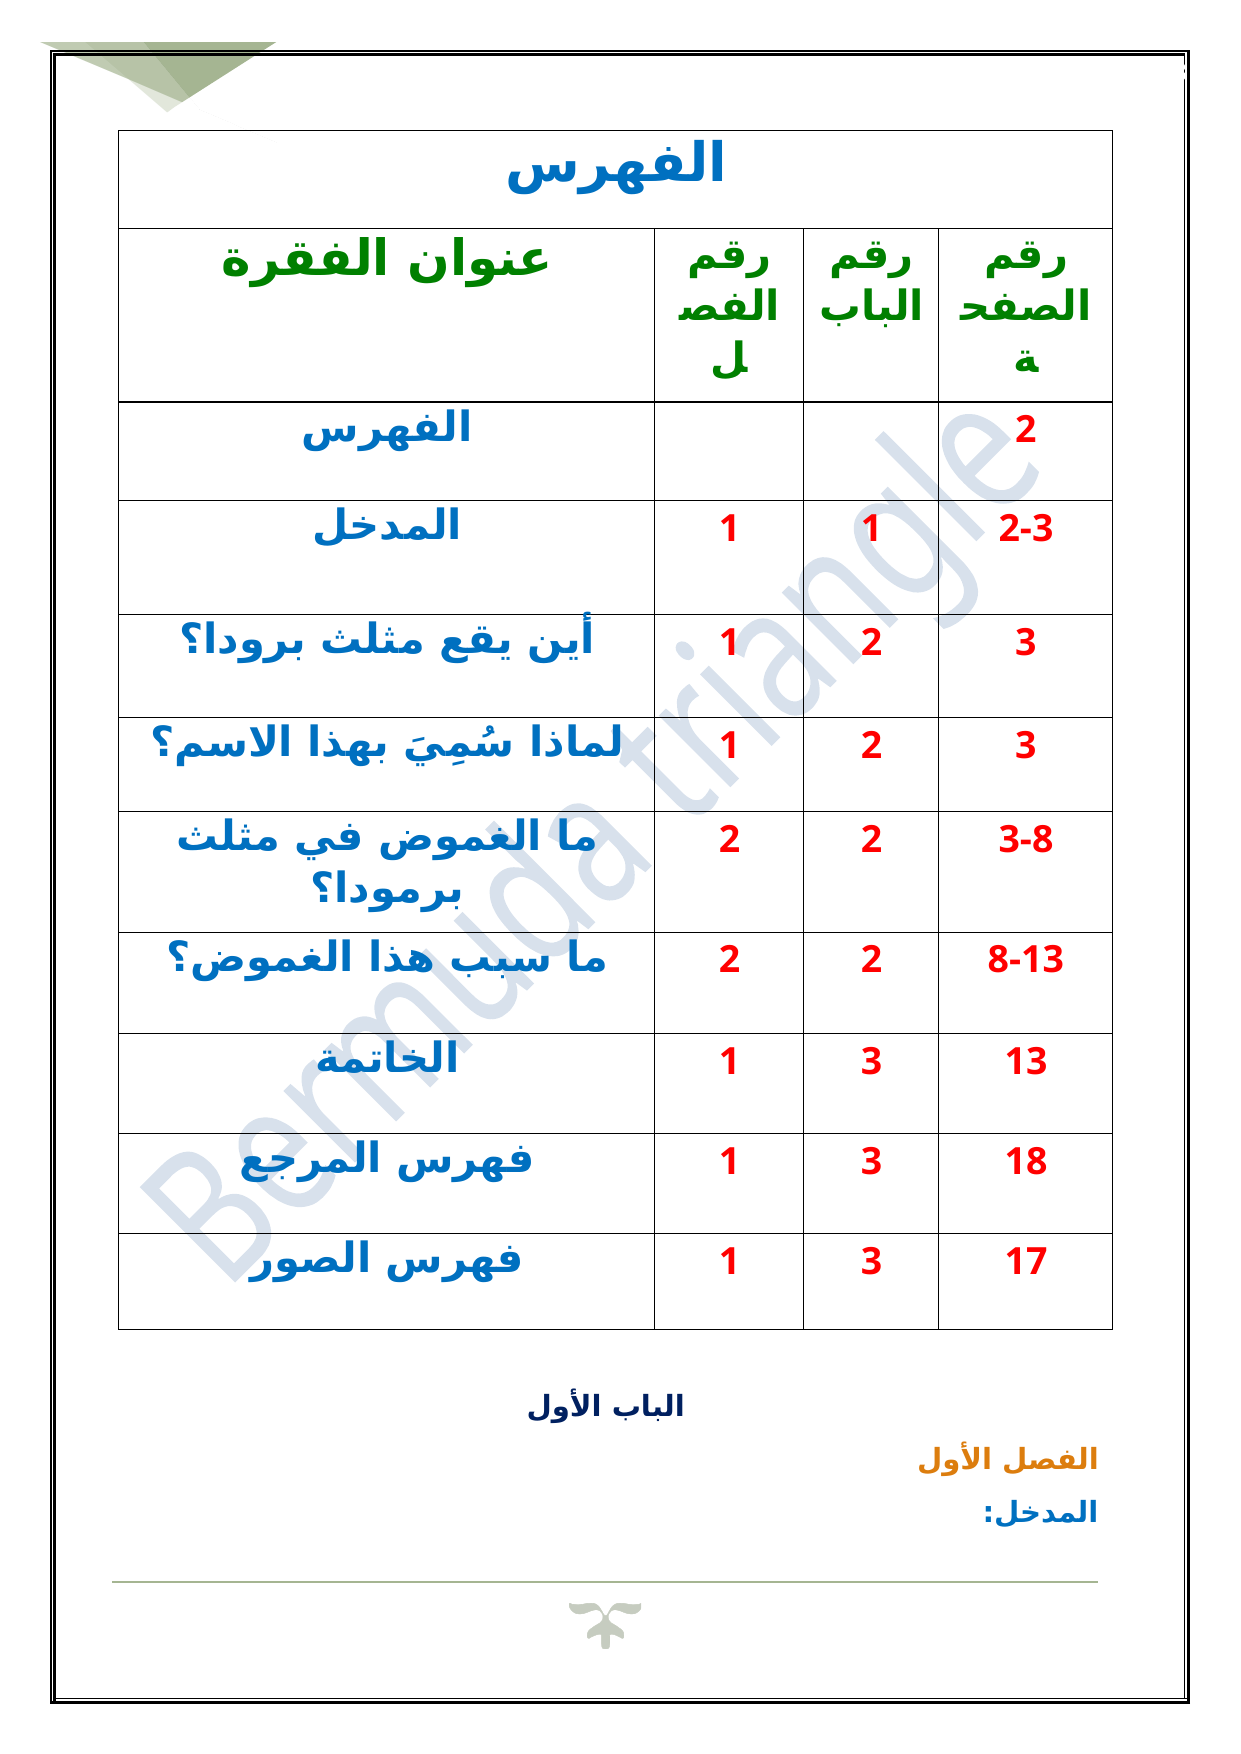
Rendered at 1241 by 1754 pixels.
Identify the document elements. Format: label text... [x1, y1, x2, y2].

table_header الفهرس [119, 131, 1112, 228]
table_cell ما الغموض في مثلث برمودا؟ [119, 812, 654, 932]
table_cell 3 [939, 718, 1112, 811]
table_cell 2-3 [939, 501, 1112, 614]
table_cell فهرس المرجع [119, 1134, 654, 1233]
table_cell المدخل [119, 501, 654, 614]
table_cell لماذا سُمِيَ بهذا الاسم؟ [119, 718, 654, 811]
table_cell 17 [939, 1234, 1112, 1328]
table_cell 3 [804, 1234, 938, 1328]
table_cell فهرس الصور [119, 1234, 654, 1328]
table_cell 1 [804, 501, 938, 614]
table_cell 2 [804, 933, 938, 1033]
table_cell 2 [804, 615, 938, 717]
text الفصل الأول [112, 1442, 1098, 1476]
picture [40, 42, 277, 206]
table_cell 2 [655, 933, 803, 1033]
table_cell رقم الفصل [655, 229, 803, 401]
text الباب الأول [112, 1389, 1098, 1423]
text المدخل: [112, 1496, 1098, 1529]
table_cell الخاتمة [119, 1034, 654, 1133]
table_cell عنوان الفقرة [119, 229, 654, 401]
table_cell 3-8 [939, 812, 1112, 932]
picture [56, 56, 277, 206]
table_cell رقم الباب [804, 229, 938, 401]
table_cell 1 [655, 1234, 803, 1328]
table_cell 3 [939, 615, 1112, 717]
table_cell 1 [655, 501, 803, 614]
table_cell أين يقع مثلث برودا؟ [119, 615, 654, 717]
table_cell [655, 403, 803, 500]
table_cell 2 [804, 718, 938, 811]
table_cell ما سبب هذا الغموض؟ [119, 933, 654, 1033]
table_cell 8-13 [939, 933, 1112, 1033]
picture [52, 52, 277, 206]
table_cell 2 [939, 403, 1112, 500]
table_cell الفهرس [119, 403, 654, 500]
table_cell 18 [939, 1134, 1112, 1233]
table_cell 1 [655, 1134, 803, 1233]
table_cell 1 [655, 1034, 803, 1133]
table_cell 13 [939, 1034, 1112, 1133]
table_cell [804, 403, 938, 500]
table_cell 1 [655, 718, 803, 811]
table_cell 3 [804, 1034, 938, 1133]
table_cell 2 [804, 812, 938, 932]
table_cell رقم الصفحة [939, 229, 1112, 401]
table_cell 2 [655, 812, 803, 932]
table_cell 1 [655, 615, 803, 717]
table_cell 3 [804, 1134, 938, 1233]
